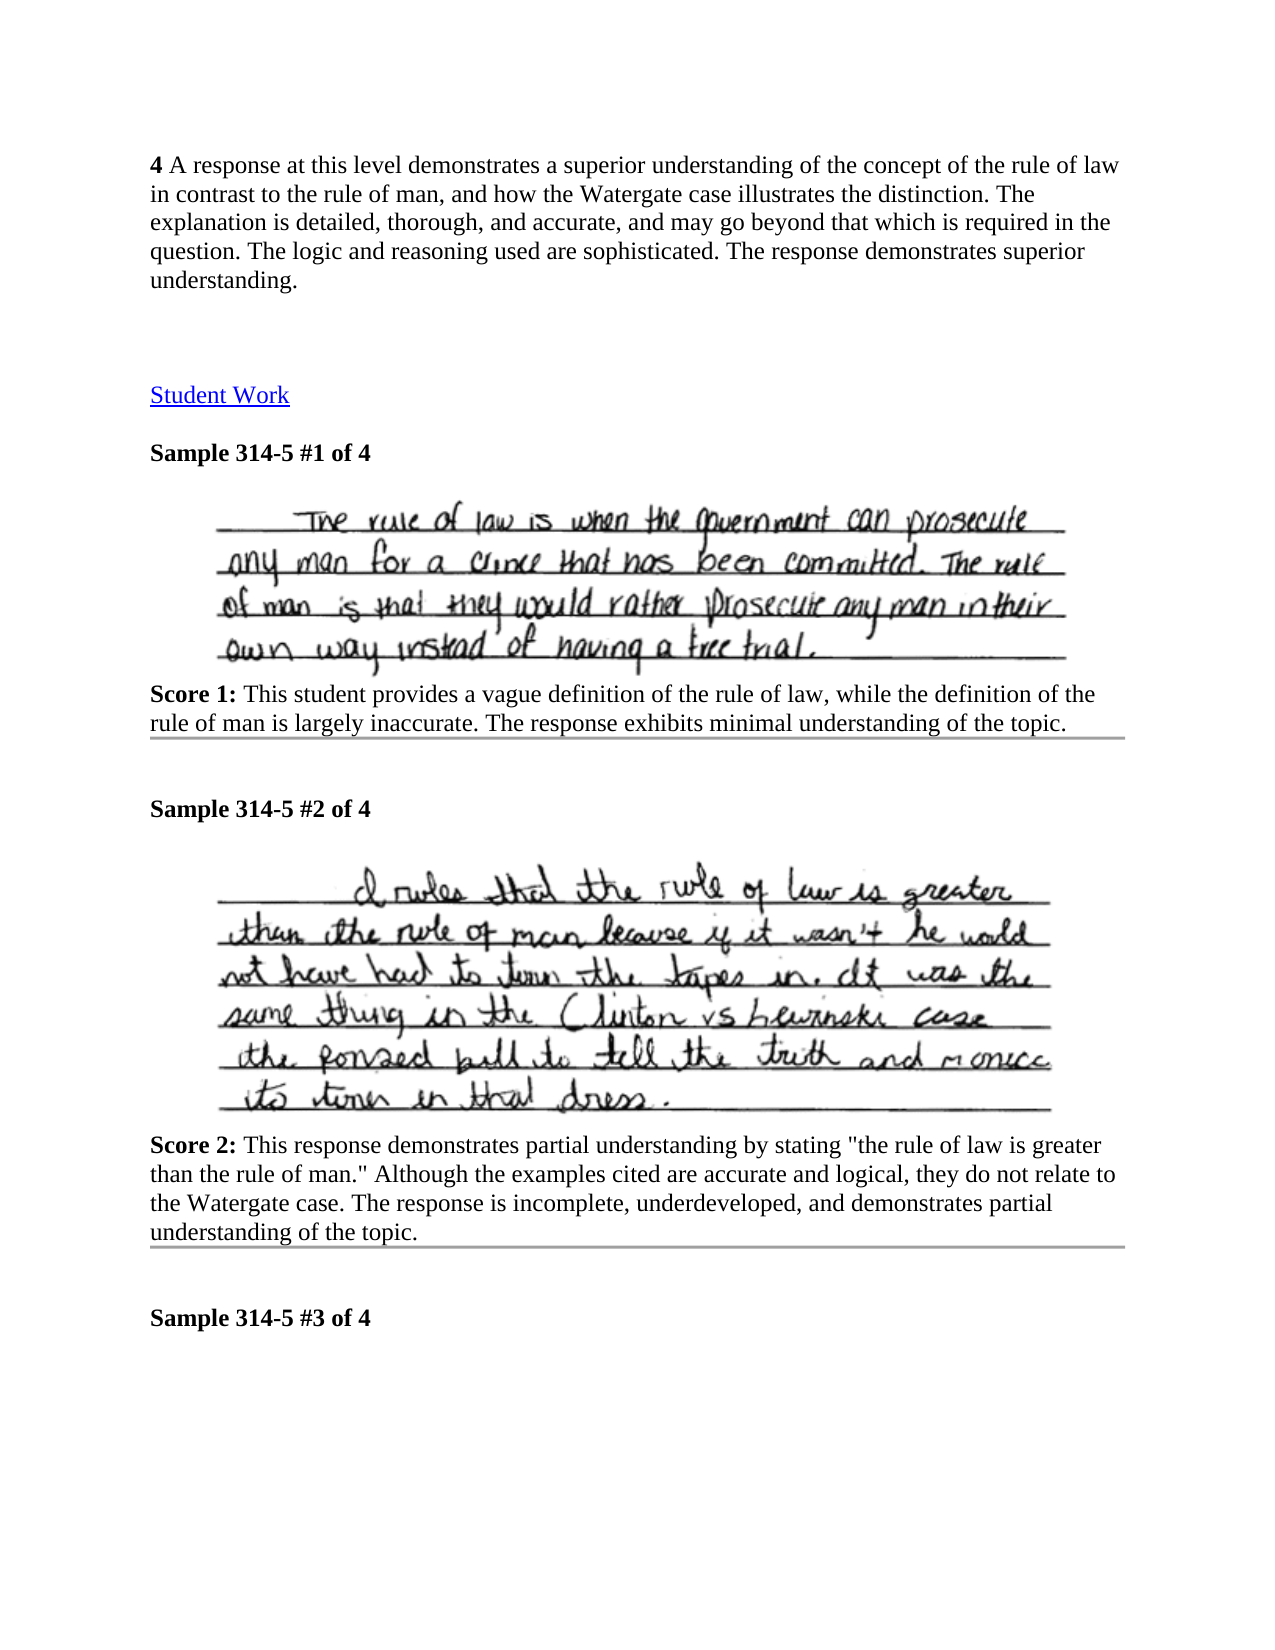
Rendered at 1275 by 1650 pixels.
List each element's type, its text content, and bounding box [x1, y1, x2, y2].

text 4 A response at this level demonstrates a superior understanding of the concept of the rule of law in contrast to the rule of man, and how the Watergate case illustrates the distinction. The explanation is detailed, thorough, and accurate, and may go beyond that which is required in the question. The logic and reasoning used are sophisticated. The response demonstrates superior understanding. [150, 150, 1125, 294]
text Score 1: This student provides a vague definition of the rule of law, while the definition of the rule of man is largely inaccurate. The response exhibits minimal understanding of the topic. [150, 679, 1125, 736]
text Sample 314-5 #3 of 4 [150, 1303, 1125, 1332]
text Sample 314-5 #2 of 4 [150, 794, 1125, 823]
text Sample 314-5 #1 of 4 [150, 438, 1125, 467]
picture [207, 852, 1068, 1131]
picture [207, 496, 1068, 679]
text Student Work [150, 380, 1125, 409]
text Score 2: This response demonstrates partial understanding by stating "the rule of law is greater than the rule of man." Although the examples cited are accurate and logical, they do not relate to the Watergate case. The response is incomplete, underdeveloped, and demonstrates partial understanding of the topic. [150, 1131, 1125, 1245]
